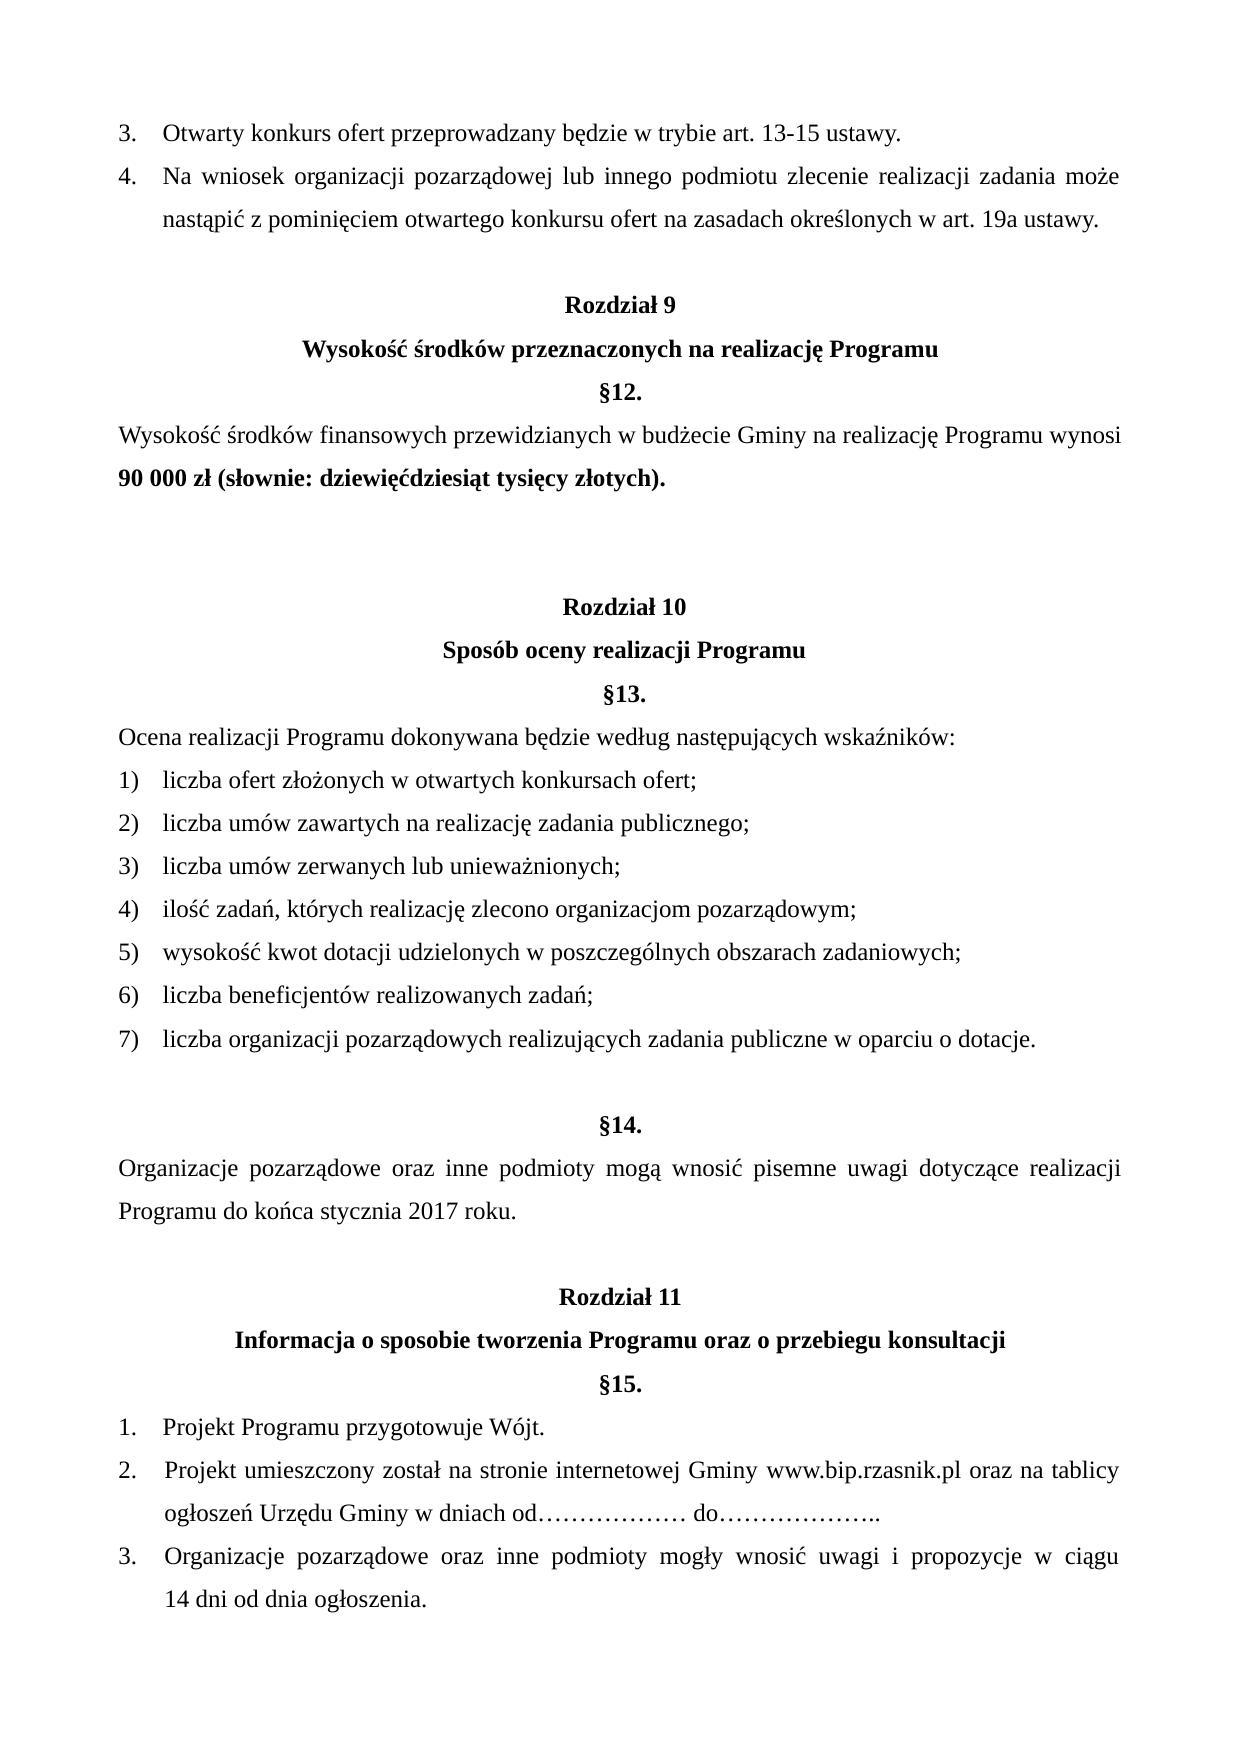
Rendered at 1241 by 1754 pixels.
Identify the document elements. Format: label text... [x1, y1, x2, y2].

list Otwarty konkurs ofert przeprowadzany będzie w trybie art. 13-15 ustawy. [118, 118, 1122, 147]
text Wysokość środków finansowych przewidzianych w budżecie Gminy na realizację Programu wynosi 90 000 zł (słownie: dziewięćdziesiąt tysięcy złotych). [118, 420, 1122, 492]
list liczba ofert złożonych w otwartych konkursach ofert; [118, 765, 1122, 794]
list liczba beneficjentów realizowanych zadań; [118, 981, 1122, 1009]
list ilość zadań, których realizację zlecono organizacjom pozarządowym; [118, 894, 1122, 923]
list Organizacje pozarządowe oraz inne podmioty mogły wnosić uwagi i propozycje w ciągu 14 dni od dnia ogłoszenia. [118, 1541, 1119, 1613]
list liczba umów zerwanych lub unieważnionych; [118, 851, 1122, 880]
list liczba umów zawartych na realizację zadania publicznego; [118, 808, 1122, 837]
list wysokość kwot dotacji udzielonych w poszczególnych obszarach zadaniowych; [118, 937, 1122, 966]
list Projekt umieszczony został na stronie internetowej Gminy www.bip.rzasnik.pl oraz na tablicy ogłoszeń Urzędu Gminy w dniach od……………… do……………….. [118, 1455, 1119, 1527]
text Sposób oceny realizacji Programu §13. [422, 636, 827, 707]
text §15. [118, 1369, 1122, 1397]
list liczba organizacji pozarządowych realizujących zadania publiczne w oparciu o dotacje. [118, 1024, 1122, 1052]
list Projekt Programu przygotowuje Wójt. [118, 1412, 1122, 1441]
text §14. [118, 1110, 1122, 1139]
text Ocena realizacji Programu dokonywana będzie według następujących wskaźników: [118, 722, 1122, 751]
text Rozdział 9 [118, 291, 1122, 319]
text §12. [118, 377, 1122, 406]
text Rozdział 11 [118, 1282, 1122, 1311]
list Na wniosek organizacji pozarządowej lub innego podmiotu zlecenie realizacji zadania może nastąpić z pominięciem otwartego konkursu ofert na zasadach określonych w art. 19a ustawy. [118, 161, 1120, 233]
text Organizacje pozarządowe oraz inne podmioty mogą wnosić pisemne uwagi dotyczące realizacji Programu do końca stycznia 2017 roku. [118, 1153, 1122, 1225]
text Rozdział 10 [422, 592, 827, 621]
text Wysokość środków przeznaczonych na realizację Programu [118, 334, 1122, 362]
text Informacja o sposobie tworzenia Programu oraz o przebiegu konsultacji [118, 1326, 1122, 1354]
